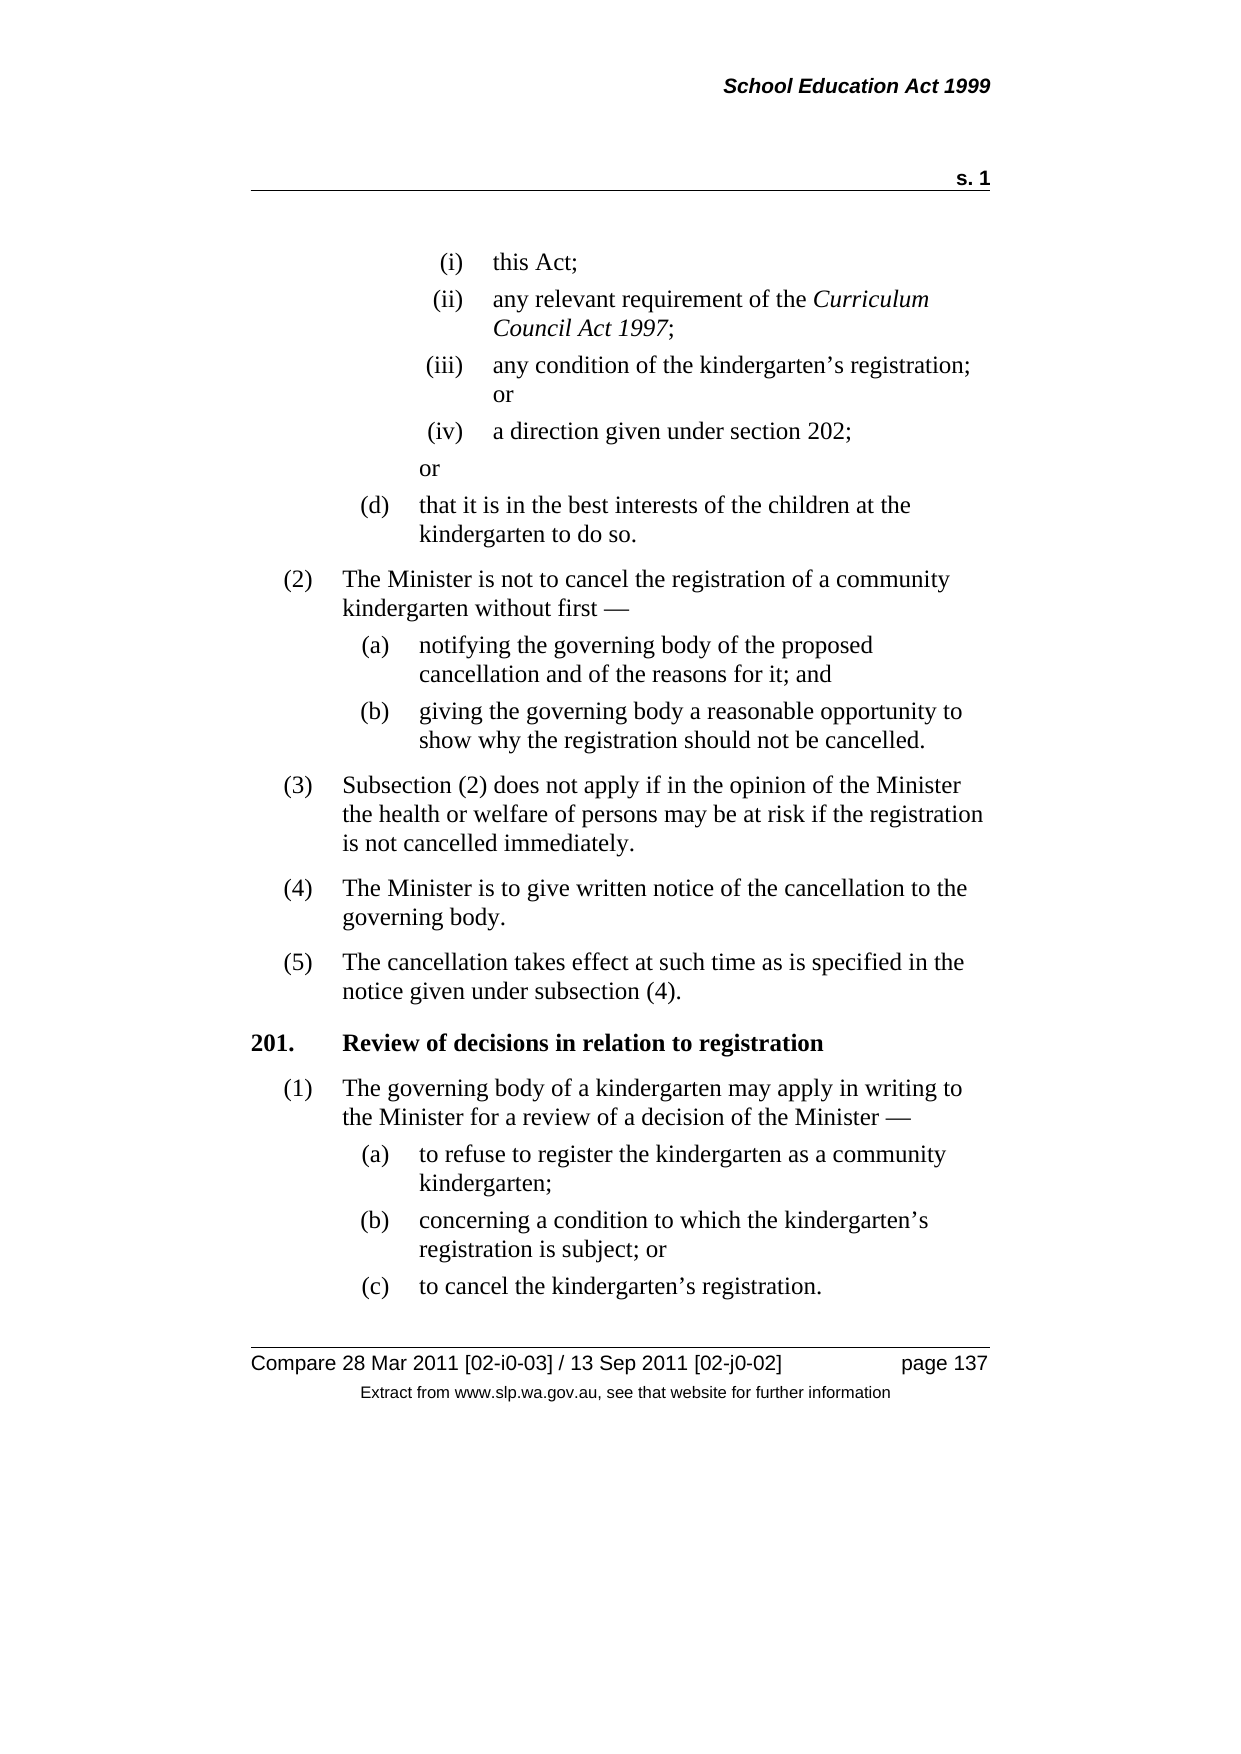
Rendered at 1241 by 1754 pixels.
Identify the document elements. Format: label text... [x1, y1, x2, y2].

text (d) that it is in the best interests of the children at the kindergarten to do so. [251, 490, 990, 548]
text (4) The Minister is to give written notice of the cancellation to the governing body. [251, 873, 990, 931]
text (b) concerning a condition to which the kindergarten’s registration is subject; or [251, 1205, 990, 1262]
text (i) this Act; [251, 247, 990, 276]
text (a) notifying the governing body of the proposed cancellation and of the reasons for it; and [251, 630, 990, 688]
text (c) to cancel the kindergarten’s registration. [251, 1271, 990, 1299]
text (a) to refuse to register the kindergarten as a community kindergarten; [251, 1139, 990, 1197]
text or [251, 453, 990, 482]
text (iii) any condition of the kindergarten’s registration; or [251, 350, 990, 408]
text (iv) a direction given under section 202; [251, 416, 990, 445]
text (1) The governing body of a kindergarten may apply in writing to the Minister for a review of a decision of the Minister — [251, 1073, 990, 1131]
text (b) giving the governing body a reasonable opportunity to show why the registration should not be cancelled. [251, 696, 990, 754]
text (ii) any relevant requirement of the Curriculum Council Act 1997; [251, 284, 990, 342]
text (5) The cancellation takes effect at such time as is specified in the notice given under subsection (4). [251, 947, 990, 1005]
subtitle 201. Review of decisions in relation to registration [251, 1028, 990, 1057]
text (3) Subsection (2) does not apply if in the opinion of the Minister the health or welfare of persons may be at risk if the registration is not cancelled immediately. [251, 770, 990, 857]
text (2) The Minister is not to cancel the registration of a community kindergarten without first — [251, 564, 990, 622]
